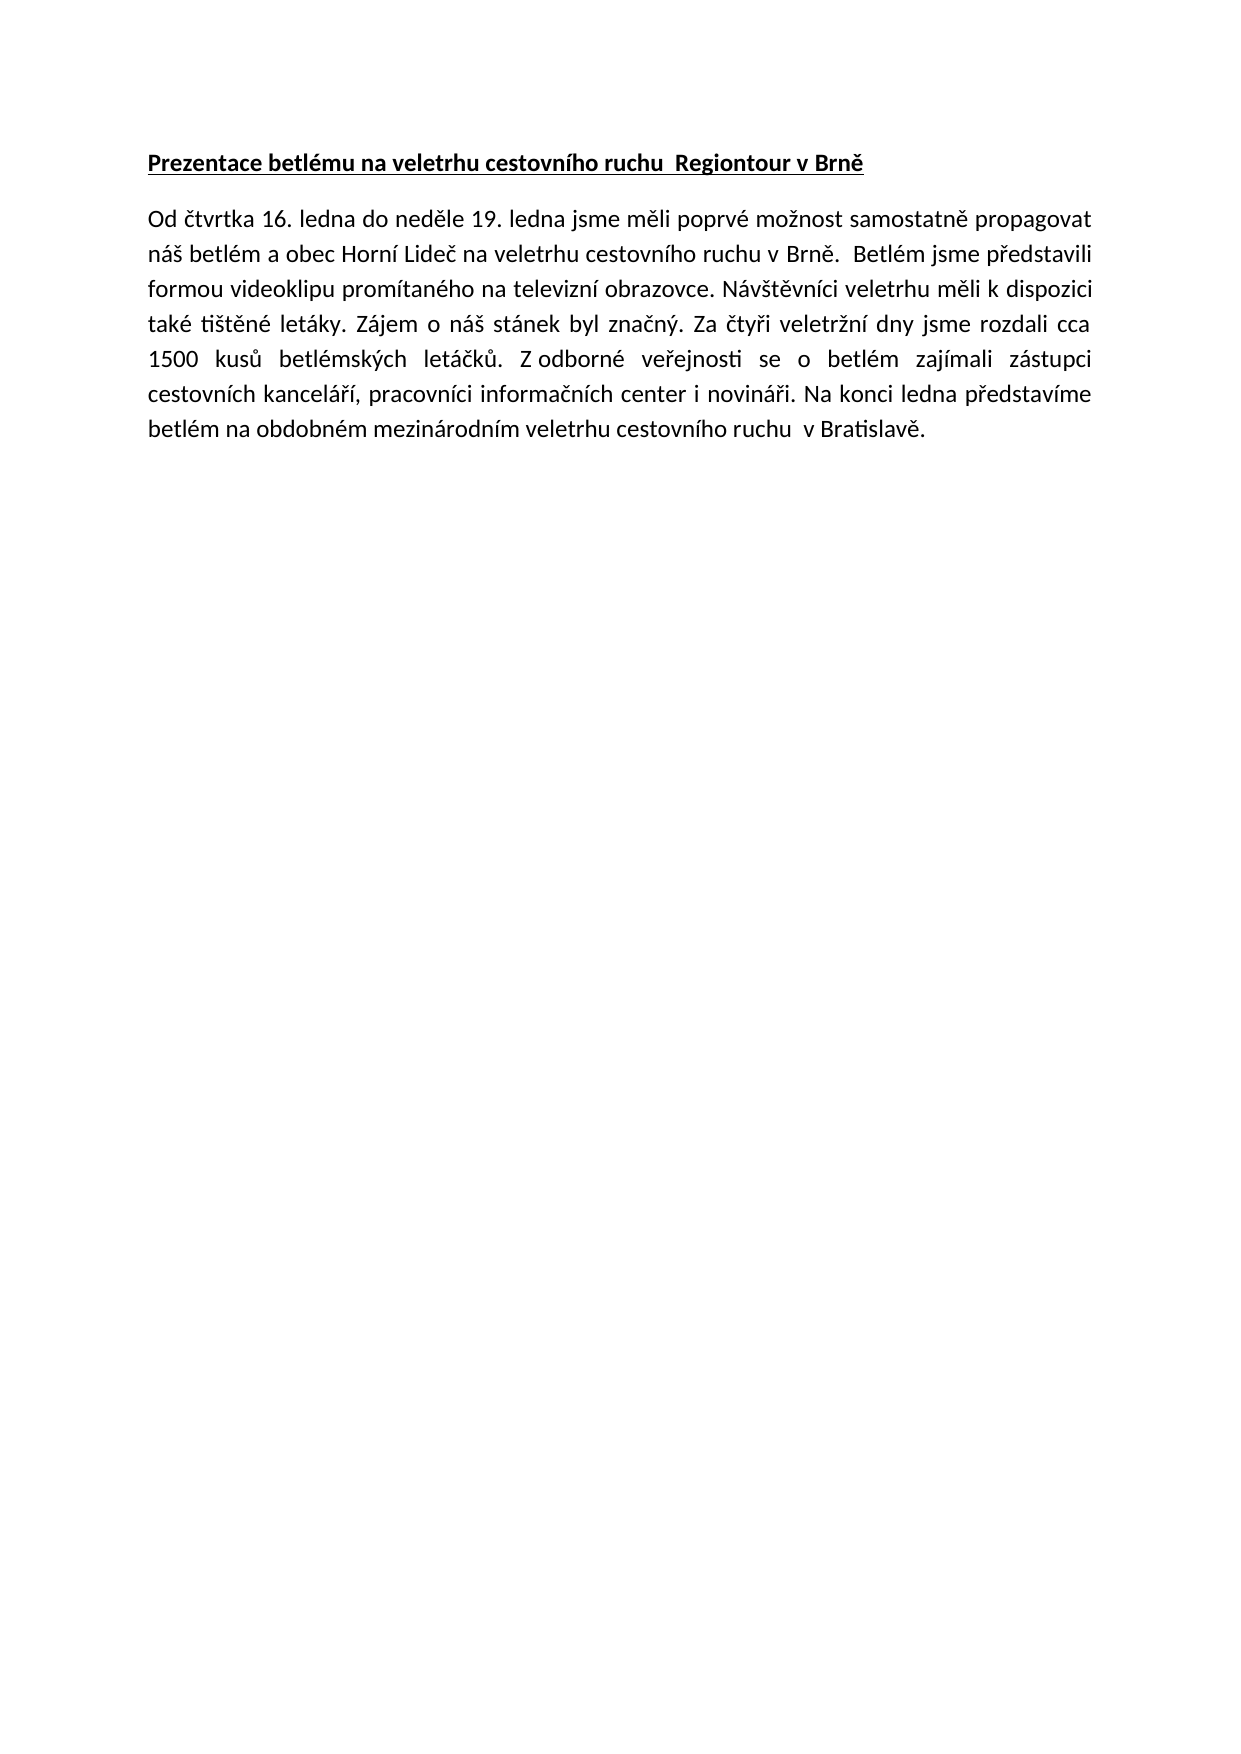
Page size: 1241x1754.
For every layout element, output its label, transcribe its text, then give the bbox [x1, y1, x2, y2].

text Prezentace betlému na veletrhu cestovního ruchu Regiontour v Brně [148, 148, 1093, 178]
text Od čtvrtka 16. ledna do neděle 19. ledna jsme měli poprvé možnost samostatně propagovat náš betlém a obec Horní Lideč na veletrhu cestovního ruchu v Brně. Betlém jsme představili formou videoklipu promítaného na televizní obrazovce. Návštěvníci veletrhu měli k dispozici také tištěné letáky. Zájem o náš stánek byl značný. Za čtyři veletržní dny jsme rozdali cca 1500 kusů betlémských letáčků. Z odborné veřejnosti se o betlém zajímali zástupci cestovních kanceláří, pracovníci informačních center i novináři. Na konci ledna představíme betlém na obdobném mezinárodním veletrhu cestovního ruchu v Bratislavě. [148, 203, 1093, 444]
